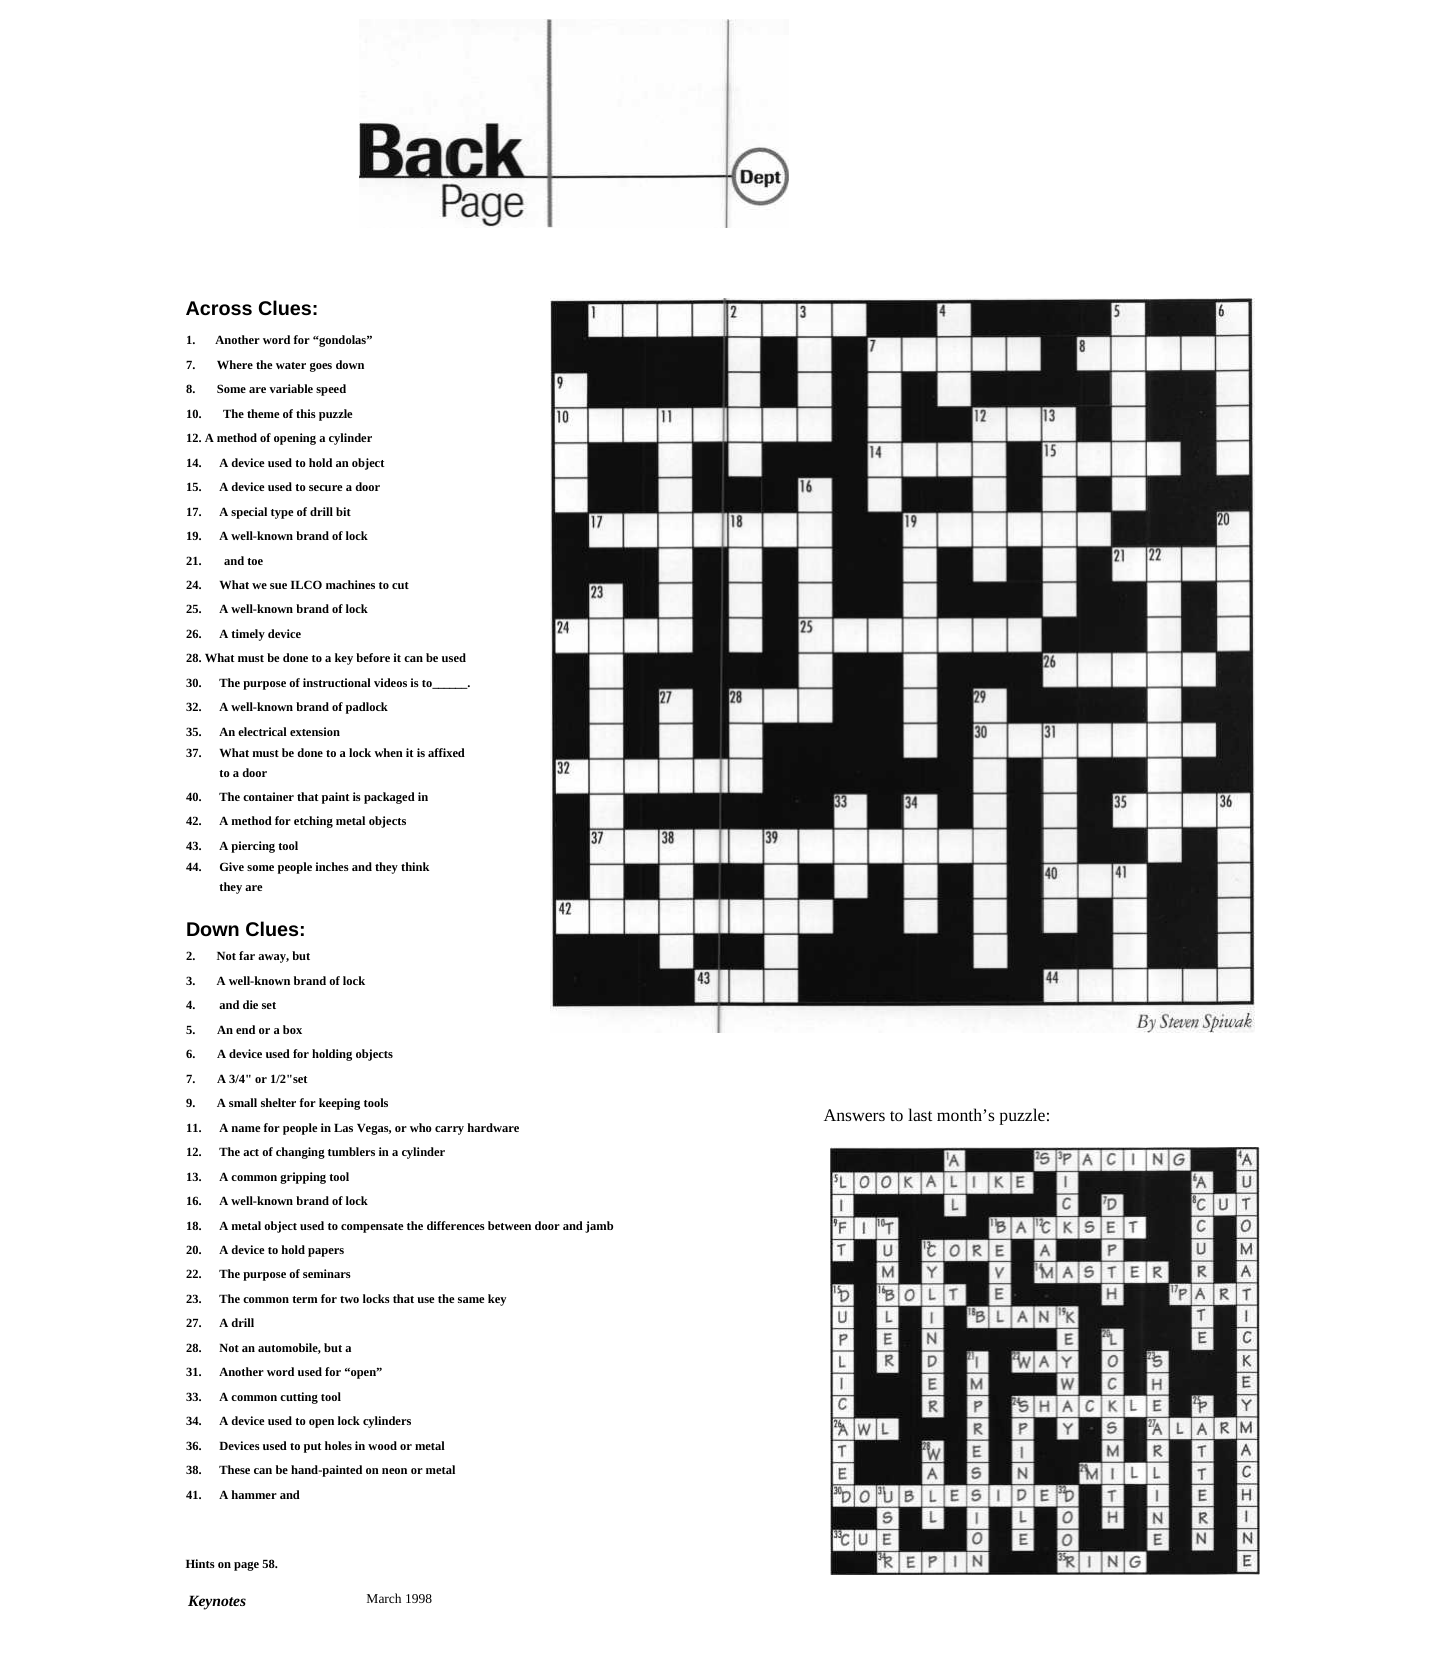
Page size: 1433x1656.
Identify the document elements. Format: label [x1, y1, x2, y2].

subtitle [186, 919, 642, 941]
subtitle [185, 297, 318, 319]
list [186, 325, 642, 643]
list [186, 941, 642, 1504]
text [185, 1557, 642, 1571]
picture [550, 298, 1255, 1033]
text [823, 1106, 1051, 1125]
picture [359, 19, 789, 228]
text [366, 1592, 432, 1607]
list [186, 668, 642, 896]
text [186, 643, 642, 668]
picture [830, 1147, 1260, 1575]
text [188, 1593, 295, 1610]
